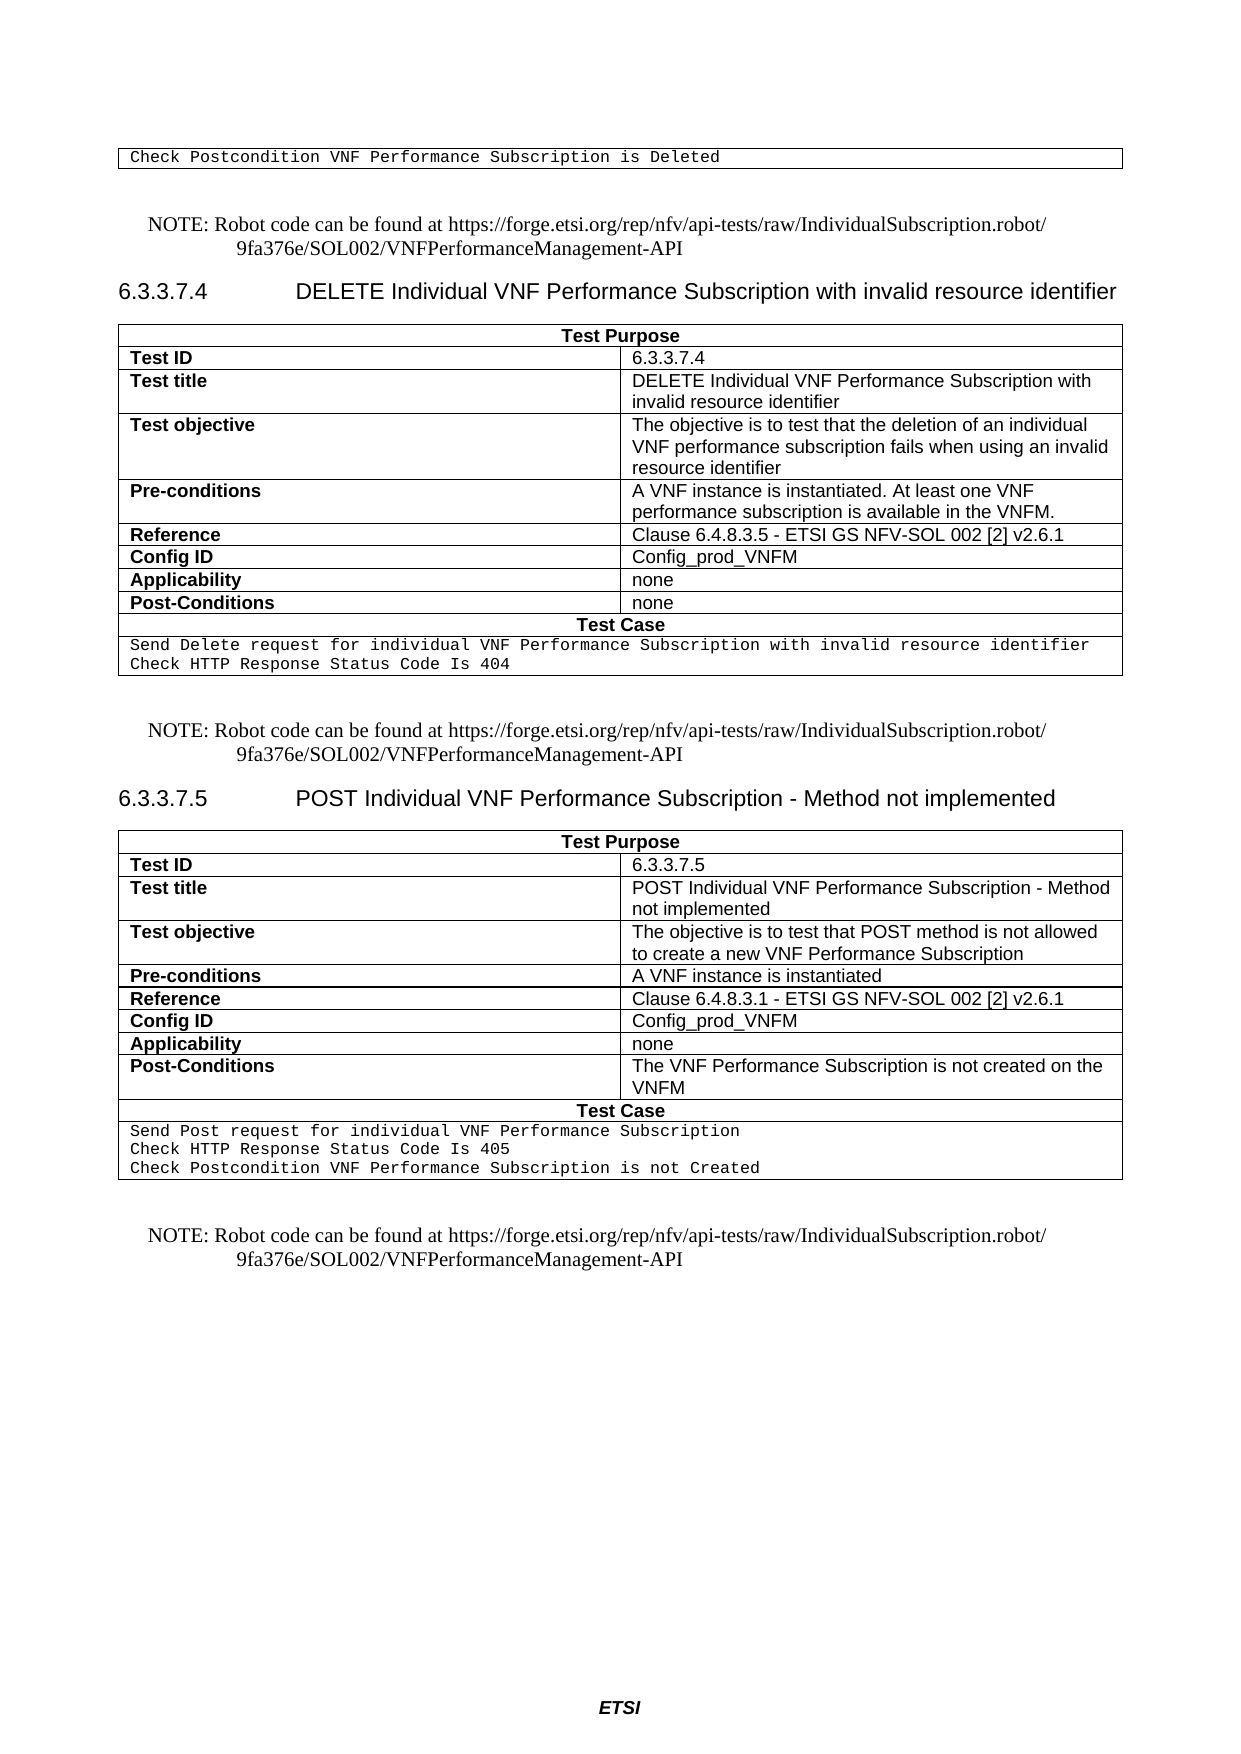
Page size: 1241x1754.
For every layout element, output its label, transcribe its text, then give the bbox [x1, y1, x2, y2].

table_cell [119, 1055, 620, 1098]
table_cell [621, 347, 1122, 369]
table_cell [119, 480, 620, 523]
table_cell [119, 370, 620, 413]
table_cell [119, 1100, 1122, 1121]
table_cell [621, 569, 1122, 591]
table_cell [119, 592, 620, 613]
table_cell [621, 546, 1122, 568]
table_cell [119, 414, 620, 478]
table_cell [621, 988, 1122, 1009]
subtitle 6.3.3.7.5 POST Individual VNF Performance Subscription - Method not implemented [118, 785, 1122, 812]
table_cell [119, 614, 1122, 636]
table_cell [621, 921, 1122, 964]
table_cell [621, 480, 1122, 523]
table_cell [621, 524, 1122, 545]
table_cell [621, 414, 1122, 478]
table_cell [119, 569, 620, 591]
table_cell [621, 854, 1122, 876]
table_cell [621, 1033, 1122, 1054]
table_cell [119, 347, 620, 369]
subtitle 6.3.3.7.4 DELETE Individual VNF Performance Subscription with invalid resource identifier [118, 278, 1122, 305]
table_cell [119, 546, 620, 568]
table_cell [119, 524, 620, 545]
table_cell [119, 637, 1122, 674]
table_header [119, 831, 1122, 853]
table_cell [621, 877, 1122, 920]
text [148, 211, 1122, 259]
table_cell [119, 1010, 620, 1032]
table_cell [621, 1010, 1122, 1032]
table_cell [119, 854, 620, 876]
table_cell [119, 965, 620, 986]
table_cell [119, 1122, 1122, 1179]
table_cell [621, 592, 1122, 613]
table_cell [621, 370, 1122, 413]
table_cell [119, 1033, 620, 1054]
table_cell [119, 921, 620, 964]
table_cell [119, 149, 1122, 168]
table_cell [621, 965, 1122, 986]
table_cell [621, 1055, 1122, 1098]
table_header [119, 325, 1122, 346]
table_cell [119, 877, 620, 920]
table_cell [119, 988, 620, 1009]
